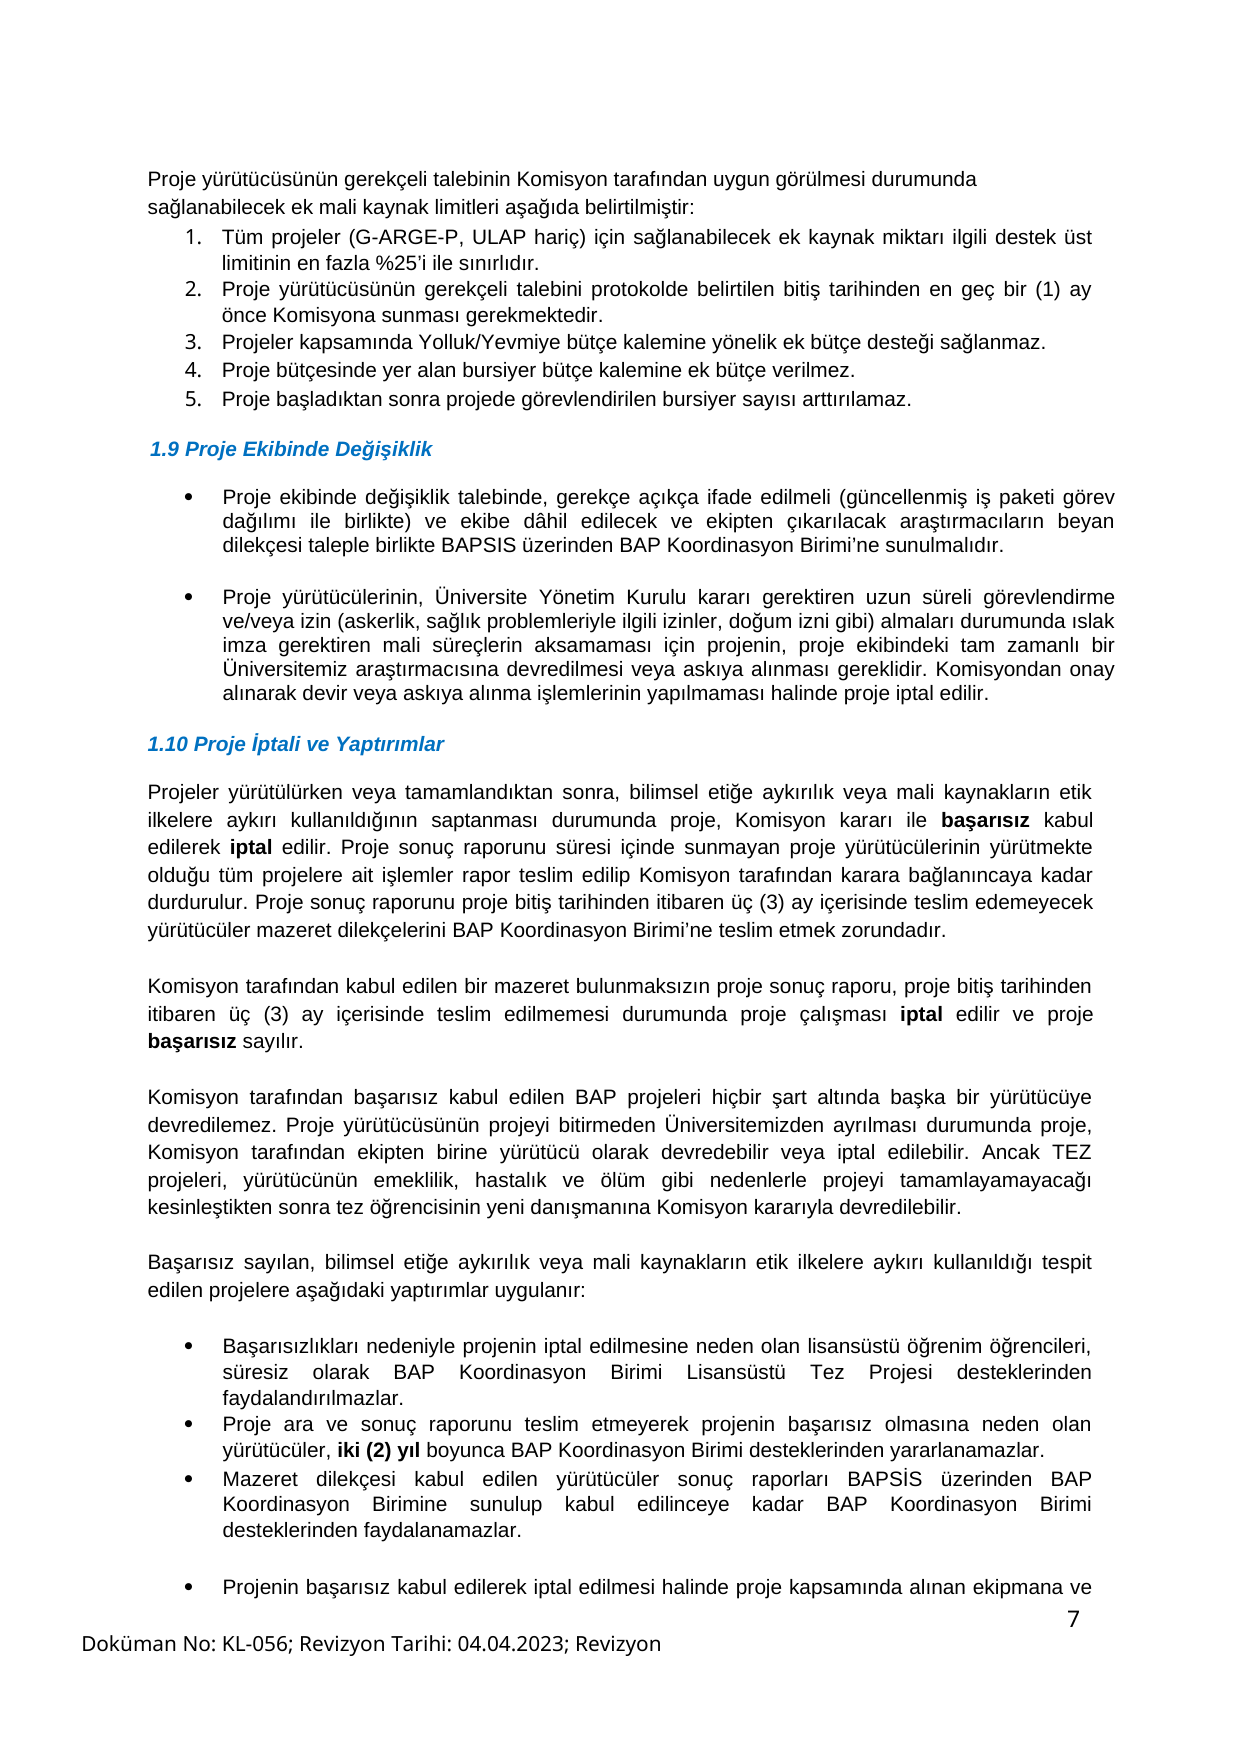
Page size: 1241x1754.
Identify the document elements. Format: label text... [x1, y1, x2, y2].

list Tüm projeler (G-ARGE-P, ULAP hariç) için sağlanabilecek ek kaynak miktarı ilgili destek üst limitinin en fazla %25’i ile sınırlıdır. [184, 222, 1093, 274]
text Başarısız sayılan, bilimsel etiğe aykırılık veya mali kaynakların etik ilkelere aykırı kullanıldığı tespit edilen projelere aşağıdaki yaptırımlar uygulanır: [147, 1250, 1093, 1301]
subtitle Proje İptali ve Yaptırımlar [147, 732, 1219, 756]
list Mazeret dilekçesi kabul edilen yürütücüler sonuç raporları BAPSİS üzerinden BAP Koordinasyon Birimine sunulup kabul edilinceye kadar BAP Koordinasyon Birimi desteklerinden faydalanamazlar. [185, 1466, 1093, 1542]
list Proje ekibinde değişiklik talebinde, gerekçe açıkça ifade edilmeli (güncellenmiş iş paketi görev dağılımı ile birlikte) ve ekibe dâhil edilecek ve ekipten çıkarılacak araştırmacıların beyan dilekçesi taleple birlikte BAPSIS üzerinden BAP Koordinasyon Birimi’ne sunulmalıdır. [185, 485, 1116, 557]
list Proje yürütücülerinin, Üniversite Yönetim Kurulu kararı gerektiren uzun süreli görevlendirme ve/veya izin (askerlik, sağlık problemleriyle ilgili izinler, doğum izni gibi) almaları durumunda ıslak imza gerektiren mali süreçlerin aksamaması için projenin, proje ekibindeki tam zamanlı bir Üniversitemiz araştırmacısına devredilmesi veya askıya alınması gereklidir. Komisyondan onay alınarak devir veya askıya alınma işlemlerinin yapılmaması halinde proje iptal edilir. [185, 584, 1116, 704]
list Proje ara ve sonuç raporunu teslim etmeyerek projenin başarısız olmasına neden olan yürütücüler, iki (2) yıl boyunca BAP Koordinasyon Birimi desteklerinden yararlanamazlar. [185, 1412, 1093, 1462]
list Projeler kapsamında Yolluk/Yevmiye bütçe kalemine yönelik ek bütçe desteği sağlanmaz. [184, 327, 1093, 355]
text Komisyon tarafından başarısız kabul edilen BAP projeleri hiçbir şart altında başka bir yürütücüye devredilemez. Proje yürütücüsünün projeyi bitirmeden Üniversitemizden ayrılması durumunda proje, Komisyon tarafından ekipten birine yürütücü olarak devredebilir veya iptal edilebilir. Ancak TEZ projeleri, yürütücünün emeklilik, hastalık ve ölüm gibi nedenlerle projeyi tamamlayamayacağı kesinleştikten sonra tez öğrencisinin yeni danışmanına Komisyon kararıyla devredilebilir. [147, 1085, 1093, 1219]
text Komisyon tarafından kabul edilen bir mazeret bulunmaksızın proje sonuç raporu, proje bitiş tarihinden itibaren üç (3) ay içerisinde teslim edilmemesi durumunda proje çalışması iptal edilir ve proje başarısız sayılır. [147, 974, 1093, 1053]
text Proje yürütücüsünün gerekçeli talebinin Komisyon tarafından uygun görülmesi durumunda sağlanabilecek ek mali kaynak limitleri aşağıda belirtilmiştir: [147, 167, 1117, 219]
subtitle Proje Ekibinde Değişiklik [150, 436, 1219, 460]
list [185, 1575, 1093, 1599]
list Proje başladıktan sonra projede görevlendirilen bursiyer sayısı arttırılamaz. [184, 384, 1101, 412]
list Proje bütçesinde yer alan bursiyer bütçe kalemine ek bütçe verilmez. [184, 355, 1101, 384]
list Başarısızlıkları nedeniyle projenin iptal edilmesine neden olan lisansüstü öğrenim öğrencileri, süresiz olarak BAP Koordinasyon Birimi Lisansüstü Tez Projesi desteklerinden faydalandırılmazlar. [185, 1334, 1093, 1410]
text Projeler yürütülürken veya tamamlandıktan sonra, bilimsel etiğe aykırılık veya mali kaynakların etik ilkelere aykırı kullanıldığının saptanması durumunda proje, Komisyon kararı ile başarısız kabul edilerek iptal edilir. Proje sonuç raporunu süresi içinde sunmayan proje yürütücülerinin yürütmekte olduğu tüm projelere ait işlemler rapor teslim edilip Komisyon tarafından karara bağlanıncaya kadar durdurulur. Proje sonuç raporunu proje bitiş tarihinden itibaren üç (3) ay içerisinde teslim edemeyecek yürütücüler mazeret dilekçelerini BAP Koordinasyon Birimi’ne teslim etmek zorundadır. [147, 780, 1093, 941]
list Proje yürütücüsünün gerekçeli talebini protokolde belirtilen bitiş tarihinden en geç bir (1) ay önce Komisyona sunması gerekmektedir. [184, 274, 1093, 327]
